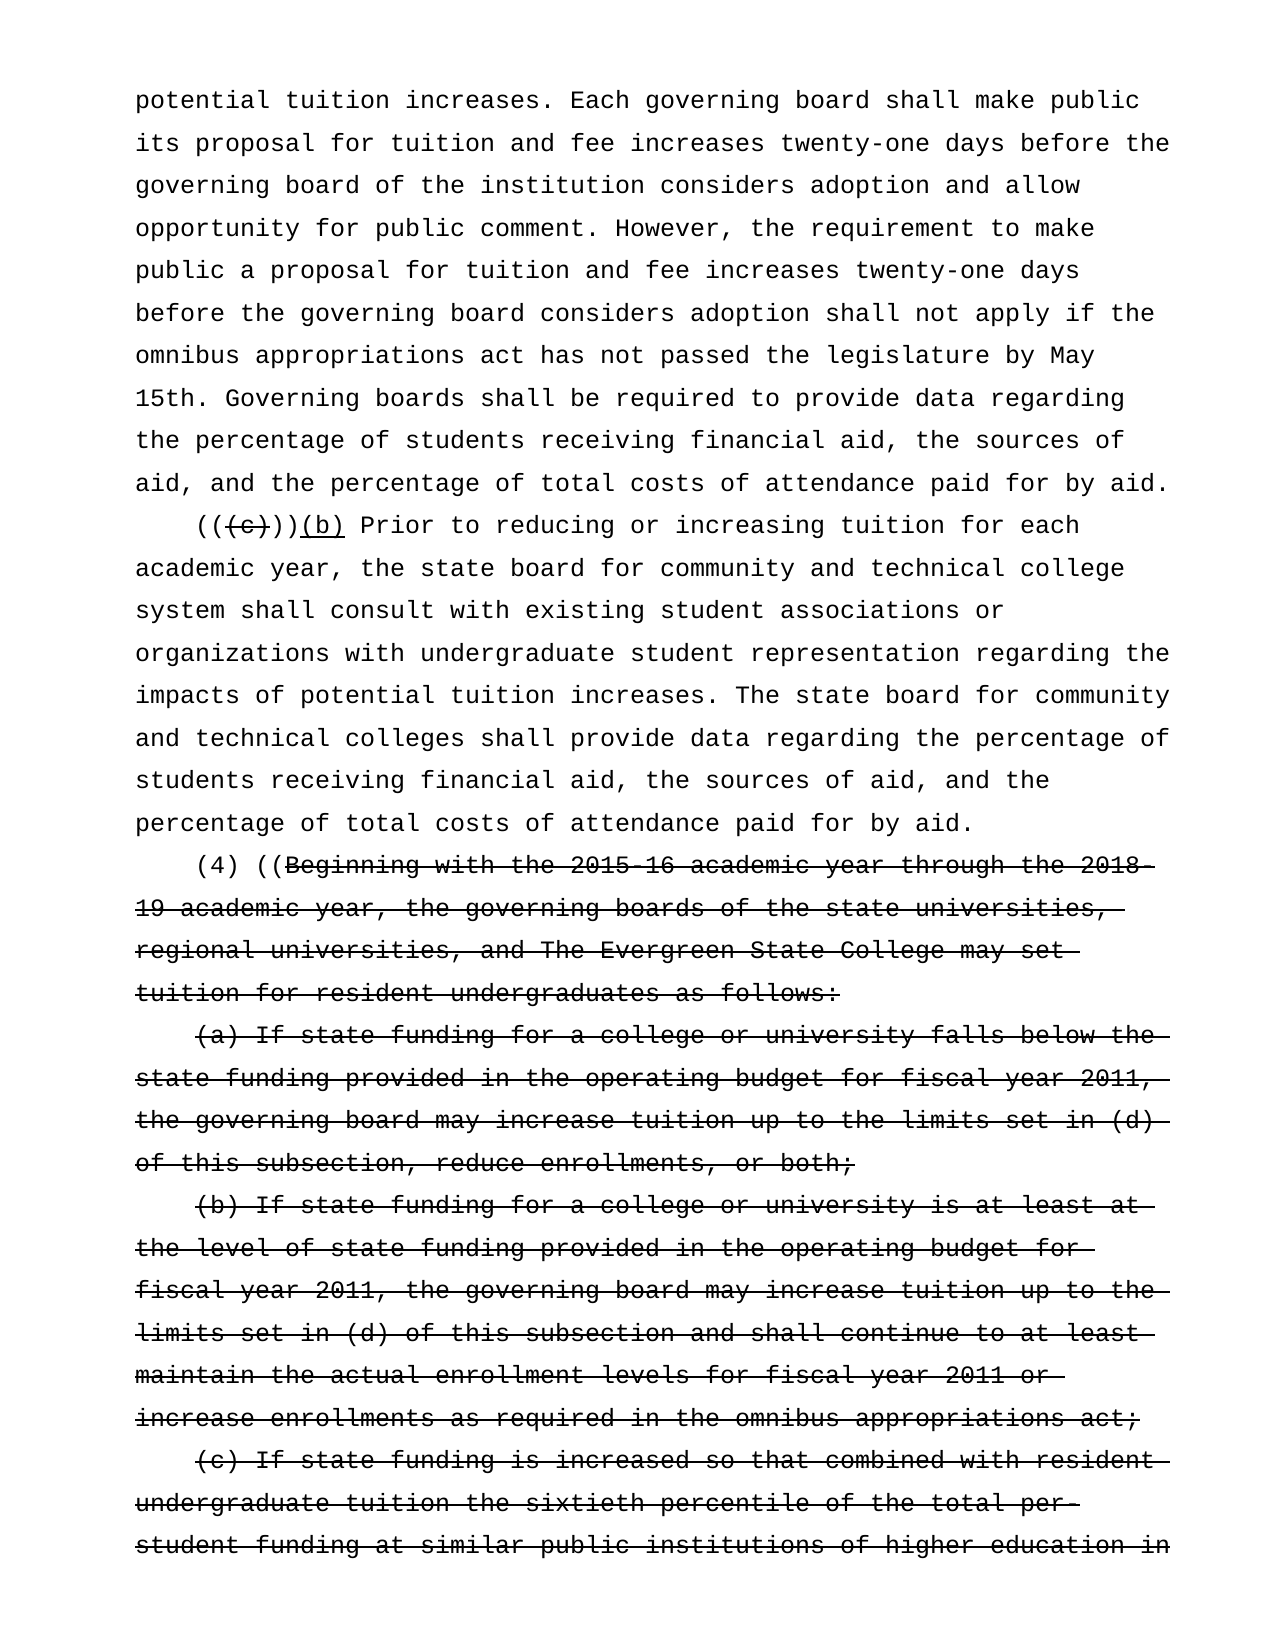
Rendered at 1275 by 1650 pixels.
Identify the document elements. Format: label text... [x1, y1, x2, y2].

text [135, 75, 1170, 500]
text (b) If state funding for a college or university is at least at the level of state funding provided in the operating budget for fiscal year 2011, the governing board may increase tuition up to the limits set in (d) of this subsection and shall continue to at least maintain the actual enrollment levels for fiscal year 2011 or increase enrollments as required in the omnibus appropriations act; [135, 1293, 1170, 1435]
text (a) If state funding for a college or university falls below the state funding provided in the operating budget for fiscal year 2011, the governing board may increase tuition up to the limits set in (d) of this subsection, reduce enrollments, or both; [135, 1123, 1170, 1180]
text (b) If state funding for a college or university is at least at the level of state funding provided in the operating budget for fiscal year 2011, the governing board may increase tuition up to the limits set in (d) of this subsection and shall continue to at least maintain the actual enrollment levels for fiscal year 2011 or increase enrollments as required in the omnibus appropriations act; [135, 1180, 1170, 1291]
text (((c)))(b) Prior to reducing or increasing tuition for each academic year, the state board for community and technical college system shall consult with existing student associations or organizations with undergraduate student representation regarding the impacts of potential tuition increases. The state board for community and technical colleges shall provide data regarding the percentage of students receiving financial aid, the sources of aid, and the percentage of total costs of attendance paid for by aid. [135, 500, 1170, 840]
text (4) ((Beginning with the 2015-16 academic year through the 2018-19 academic year, the governing boards of the state universities, regional universities, and The Evergreen State College may set tuition for resident undergraduates as follows: [135, 840, 1170, 1010]
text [135, 1548, 1170, 1562]
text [135, 1435, 1170, 1546]
text (a) If state funding for a college or university falls below the state funding provided in the operating budget for fiscal year 2011, the governing board may increase tuition up to the limits set in (d) of this subsection, reduce enrollments, or both; [135, 1081, 1170, 1121]
text (a) If state funding for a college or university falls below the state funding provided in the operating budget for fiscal year 2011, the governing board may increase tuition up to the limits set in (d) of this subsection, reduce enrollments, or both; [135, 1010, 1170, 1079]
